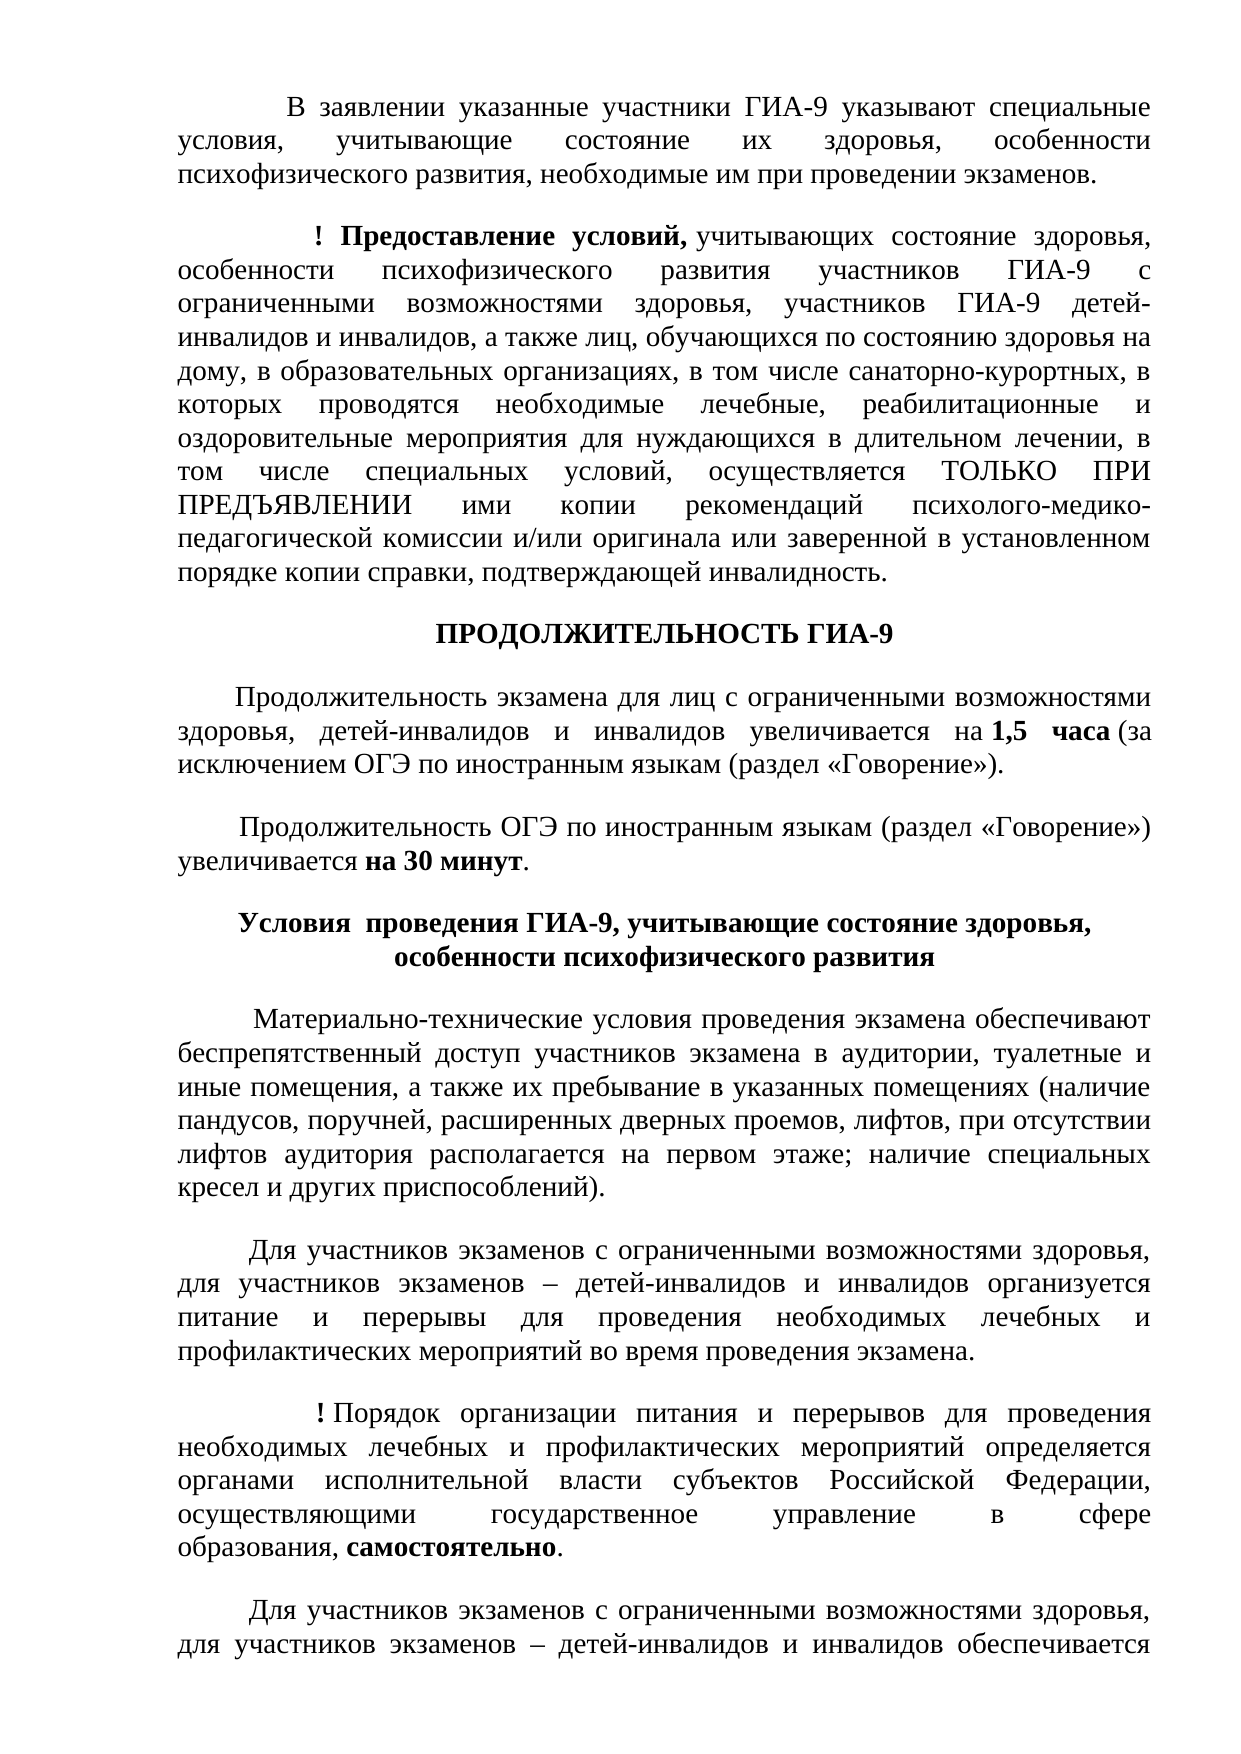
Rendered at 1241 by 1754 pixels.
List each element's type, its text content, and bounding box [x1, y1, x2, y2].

text ! Порядок организации питания и перерывов для проведения необходимых лечебных и профилактических мероприятий определяется органами исполнительной власти субъектов Российской Федерации, осуществляющими государственное управление в сфере образования, самостоятельно. [177, 1395, 1152, 1563]
text Продолжительность ОГЭ по иностранным языкам (раздел «Говорение») увеличивается на 30 минут. [177, 809, 1152, 876]
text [177, 1592, 1152, 1659]
text Условия проведения ГИА-9, учитывающие состояние здоровья, особенности психофизического развития [177, 905, 1152, 972]
text В заявлении указанные участники ГИА-9 указывают специальные условия, учитывающие состояние их здоровья, особенности психофизического развития, необходимые им при проведении экзаменов. [177, 89, 1152, 189]
text ПРОДОЛЖИТЕЛЬНОСТЬ ГИА-9 [177, 617, 1152, 650]
text Для участников экзаменов с ограниченными возможностями здоровья, для участников экзаменов – детей-инвалидов и инвалидов организуется питание и перерывы для проведения необходимых лечебных и профилактических мероприятий во время проведения экзамена. [177, 1232, 1152, 1366]
text ! Предоставление условий, учитывающих состояние здоровья, особенности психофизического развития участников ГИА-9 с ограниченными возможностями здоровья, участников ГИА-9 детей-инвалидов и инвалидов, а также лиц, обучающихся по состоянию здоровья на дому, в образовательных организациях, в том числе санаторно-курортных, в которых проводятся необходимые лечебные, реабилитационные и оздоровительные мероприятия для нуждающихся в длительном лечении, в том числе специальных условий, осуществляется ТОЛЬКО ПРИ ПРЕДЪЯВЛЕНИИ ими копии рекомендаций психолого-медико-педагогической комиссии и/или оригинала или заверенной в установленном порядке копии справки, подтверждающей инвалидность. [177, 218, 1152, 587]
text Материально-технические условия проведения экзамена обеспечивают беспрепятственный доступ участников экзамена в аудитории, туалетные и иные помещения, а также их пребывание в указанных помещениях (наличие пандусов, поручней, расширенных дверных проемов, лифтов, при отсутствии лифтов аудитория располагается на первом этаже; наличие специальных кресел и других приспособлений). [177, 1002, 1152, 1203]
text Продолжительность экзамена для лиц с ограниченными возможностями здоровья, детей-инвалидов и инвалидов увеличивается на 1,5 часа (за исключением ОГЭ по иностранным языкам (раздел «Говорение»). [177, 679, 1152, 780]
